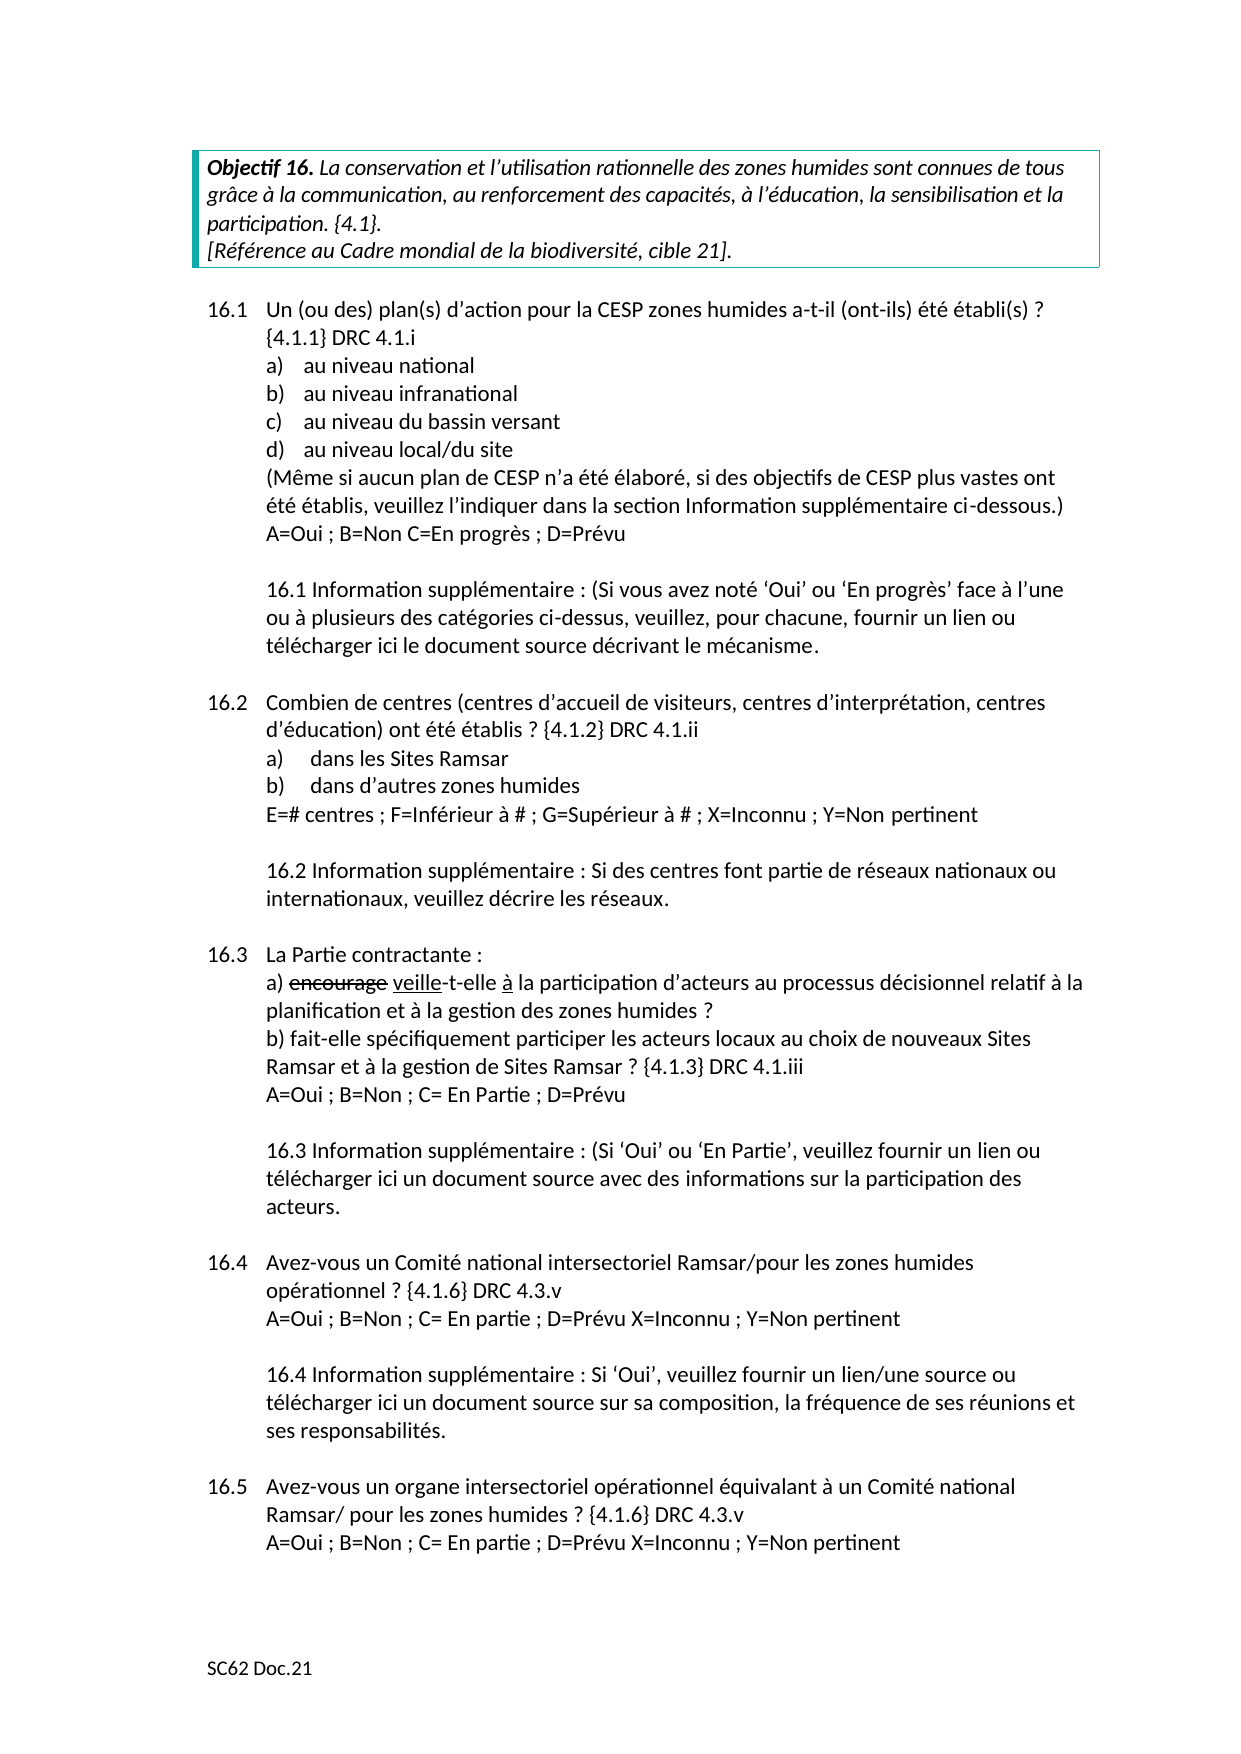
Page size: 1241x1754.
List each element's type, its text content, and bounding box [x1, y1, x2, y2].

text A=Oui ; B=Non ; C= En partie ; D=Prévu X=Inconnu ; Y=Non pertinent [266, 1528, 1090, 1556]
text [Référence au Cadre mondial de la biodiversité, cible 21]. [199, 234, 1099, 267]
text Objectif 16. La conservation et l’utilisation rationnelle des zones humides sont connues de tous grâce à la communication, au renforcement des capacités, à l’éducation, la sensibilisation et la participation. {4.1}. [199, 151, 1099, 234]
list au niveau du bassin versant [266, 407, 1090, 435]
list au niveau local/du site [266, 435, 1090, 463]
text b) dans d’autres zones humides [266, 772, 1090, 800]
text a) dans les Sites Ramsar [266, 744, 1090, 772]
list au niveau national [266, 351, 1090, 379]
text 16.2 Combien de centres (centres d’accueil de visiteurs, centres d’interprétation, centres d’éducation) ont été établis ? {4.1.2} DRC 4.1.ii [207, 688, 1090, 744]
text 16.2 Information supplémentaire : Si des centres font partie de réseaux nationaux ou internationaux, veuillez décrire les réseaux. [266, 856, 1090, 912]
text A=Oui ; B=Non ; C= En partie ; D=Prévu X=Inconnu ; Y=Non pertinent [266, 1304, 1090, 1332]
text 16.4 Information supplémentaire : Si ‘Oui’, veuillez fournir un lien/une source ou télécharger ici un document source sur sa composition, la fréquence de ses réunions et ses responsabilités. [266, 1360, 1090, 1444]
text 16.1 Information supplémentaire : (Si vous avez noté ‘Oui’ ou ‘En progrès’ face à l’une ou à plusieurs des catégories ci-dessus, veuillez, pour chacune, fournir un lien ou télécharger ici le document source décrivant le mécanisme. [266, 576, 1090, 659]
text A=Oui ; B=Non C=En progrès ; D=Prévu [266, 519, 1090, 547]
text A=Oui ; B=Non ; C= En Partie ; D=Prévu [266, 1080, 1090, 1108]
text 16.3 Information supplémentaire : (Si ‘Oui’ ou ‘En Partie’, veuillez fournir un lien ou télécharger ici un document source avec des informations sur la participation des acteurs. [266, 1136, 1090, 1220]
text E=# centres ; F=Inférieur à # ; G=Supérieur à # ; X=Inconnu ; Y=Non pertinent [266, 800, 1090, 828]
text (Même si aucun plan de CESP n’a été élaboré, si des objectifs de CESP plus vastes ont été établis, veuillez l’indiquer dans la section Information supplémentaire ci-dessous.) [266, 463, 1090, 519]
text 16.3 La Partie contractante : [207, 940, 1090, 968]
text a) encourage veille-t-elle à la participation d’acteurs au processus décisionnel relatif à la planification et à la gestion des zones humides ? [266, 968, 1090, 1024]
text 16.1 Un (ou des) plan(s) d’action pour la CESP zones humides a-t-il (ont-ils) été établi(s) ? {4.1.1} DRC 4.1.i [207, 295, 1090, 351]
text b) fait-elle spécifiquement participer les acteurs locaux au choix de nouveaux Sites Ramsar et à la gestion de Sites Ramsar ? {4.1.3} DRC 4.1.iii [266, 1024, 1090, 1080]
list au niveau infranational [266, 379, 1090, 407]
text 16.5 Avez-vous un organe intersectoriel opérationnel équivalant à un Comité national Ramsar/ pour les zones humides ? {4.1.6} DRC 4.3.v [207, 1472, 1090, 1528]
text 16.4 Avez-vous un Comité national intersectoriel Ramsar/pour les zones humides opérationnel ? {4.1.6} DRC 4.3.v [207, 1248, 1090, 1304]
